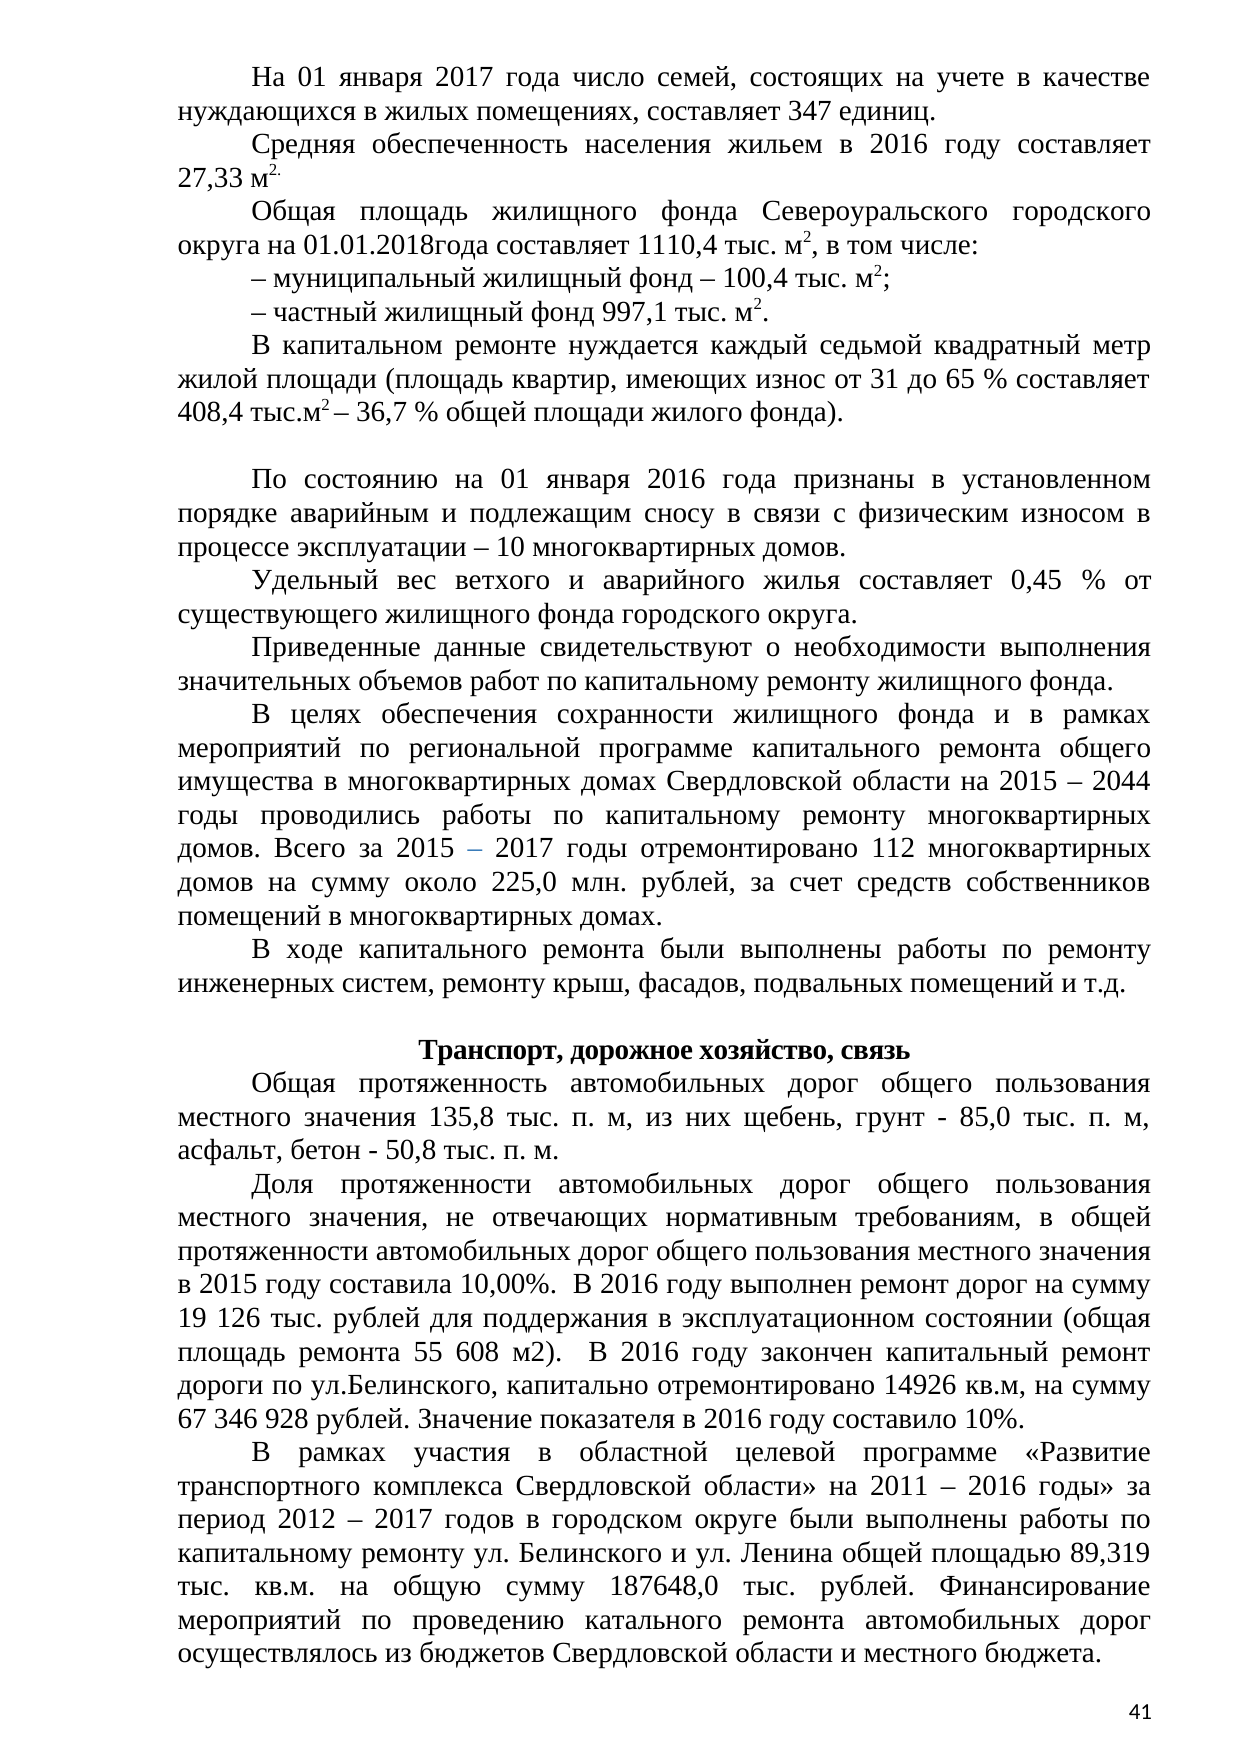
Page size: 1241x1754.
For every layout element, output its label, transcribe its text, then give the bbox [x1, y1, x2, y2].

text – муниципальный жилищный фонд – 100,4 тыс. м2; [177, 260, 1152, 294]
text На 01 января 2017 года число семей, состоящих на учете в качестве нуждающихся в жилых помещениях, составляет 347 единиц. [177, 59, 1152, 126]
text В ходе капитального ремонта были выполнены работы по ремонту инженерных систем, ремонту крыш, фасадов, подвальных помещений и т.д. [177, 931, 1152, 998]
text В капитальном ремонте нуждается каждый седьмой квадратный метр жилой площади (площадь квартир, имеющих износ от 31 до 65 % составляет 408,4 тыс.м2 – 36,7 % общей площади жилого фонда). [177, 327, 1152, 428]
text Доля протяженности автомобильных дорог общего пользования местного значения, не отвечающих нормативным требованиям, в общей протяженности автомобильных дорог общего пользования местного значения в 2015 году составила 10,00%. В 2016 году выполнен ремонт дорог на сумму 19 126 тыс. рублей для поддержания в эксплуатационном состоянии (общая площадь ремонта 55 608 м2). В 2016 году закончен капитальный ремонт дороги по ул.Белинского, капитально отремонтировано 14926 кв.м, на сумму 67 346 928 рублей. Значение показателя в 2016 году составило 10%. [177, 1166, 1152, 1434]
text Удельный вес ветхого и аварийного жилья составляет 0,45 % от существующего жилищного фонда городского округа. [177, 562, 1152, 629]
text Средняя обеспеченность населения жильем в 2016 году составляет 27,33 м2. [177, 126, 1152, 193]
text – частный жилищный фонд 997,1 тыс. м2. [177, 294, 1152, 327]
text Приведенные данные свидетельствуют о необходимости выполнения значительных объемов работ по капитальному ремонту жилищного фонда. [177, 629, 1152, 696]
text В целях обеспечения сохранности жилищного фонда и в рамках мероприятий по региональной программе капитального ремонта общего имущества в многоквартирных домах Свердловской области на 2015 – 2044 годы проводились работы по капитальному ремонту многоквартирных домов. Всего за 2015 – 2017 годы отремонтировано 112 многоквартирных домов на сумму около 225,0 млн. рублей, за счет средств собственников помещений в многоквартирных домах. [177, 696, 1152, 931]
text В рамках участия в областной целевой программе «Развитие транспортного комплекса Свердловской области» на 2011 – 2016 годы» за период 2012 – 2017 годов в городском округе были выполнены работы по капитальному ремонту ул. Белинского и ул. Ленина общей площадью 89,319 тыс. кв.м. на общую сумму 187648,0 тыс. рублей. Финансирование мероприятий по проведению катального ремонта автомобильных дорог осуществлялось из бюджетов Свердловской области и местного бюджета. [177, 1434, 1152, 1669]
text Общая площадь жилищного фонда Североуральского городского округа на 01.01.2018года составляет 1110,4 тыс. м2, в том числе: [177, 193, 1152, 260]
text Общая протяженность автомобильных дорог общего пользования местного значения 135,8 тыс. п. м, из них щебень, грунт - 85,0 тыс. п. м, асфальт, бетон - 50,8 тыс. п. м. [177, 1065, 1152, 1166]
text По состоянию на 01 января 2016 года признаны в установленном порядке аварийным и подлежащим сносу в связи с физическим износом в процессе эксплуатации – 10 многоквартирных домов. [177, 462, 1152, 562]
text Транспорт, дорожное хозяйство, связь [177, 1032, 1152, 1065]
